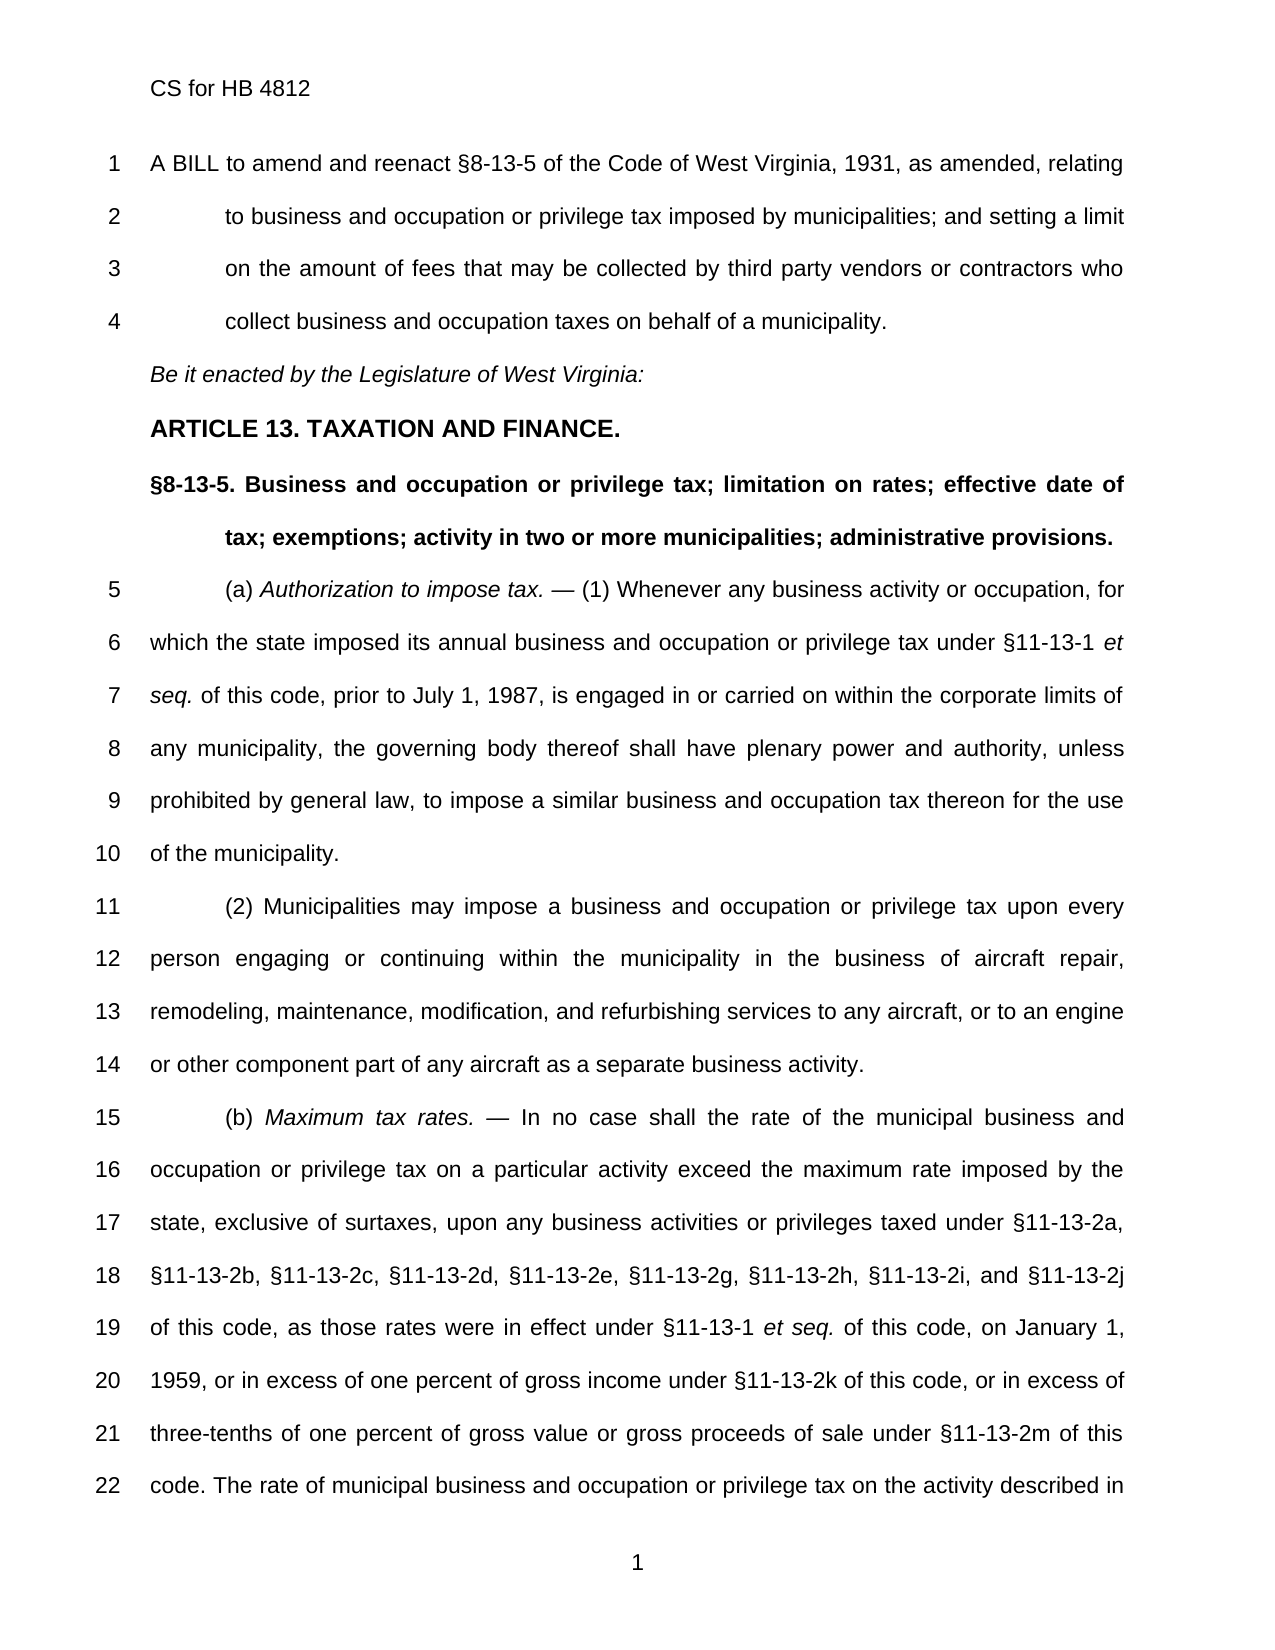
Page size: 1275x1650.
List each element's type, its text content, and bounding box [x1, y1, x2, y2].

subtitle ARTICLE 13. TAXATION AND FINANCE. [150, 413, 1125, 442]
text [150, 1103, 1125, 1499]
text (a) Authorization to impose tax. — (1) Whenever any business activity or occupation, for which the state imposed its annual business and occupation or privilege tax under §11-13-1 et seq. of this code, prior to July 1, 1987, is engaged in or carried on within the corporate limits of any municipality, the governing body thereof shall have plenary power and authority, unless prohibited by general law, to impose a similar business and occupation tax thereon for the use of the municipality. [150, 576, 1125, 866]
subtitle §8-13-5. Business and occupation or privilege tax; limitation on rates; effective date of tax; exemptions; activity in two or more municipalities; administrative provisions. [150, 471, 1125, 550]
text (2) Municipalities may impose a business and occupation or privilege tax upon every person engaging or continuing within the municipality in the business of aircraft repair, remodeling, maintenance, modification, and refurbishing services to any aircraft, or to an engine or other component part of any aircraft as a separate business activity. [150, 893, 1125, 1077]
title A BILL to amend and reenact §8-13-5 of the Code of West Virginia, 1931, as amended, relating to business and occupation or privilege tax imposed by municipalities; and setting a limit on the amount of fees that may be collected by third party vendors or contractors who collect business and occupation taxes on behalf of a municipality. [150, 150, 1125, 334]
text Be it enacted by the Legislature of West Virginia: [150, 361, 1125, 387]
